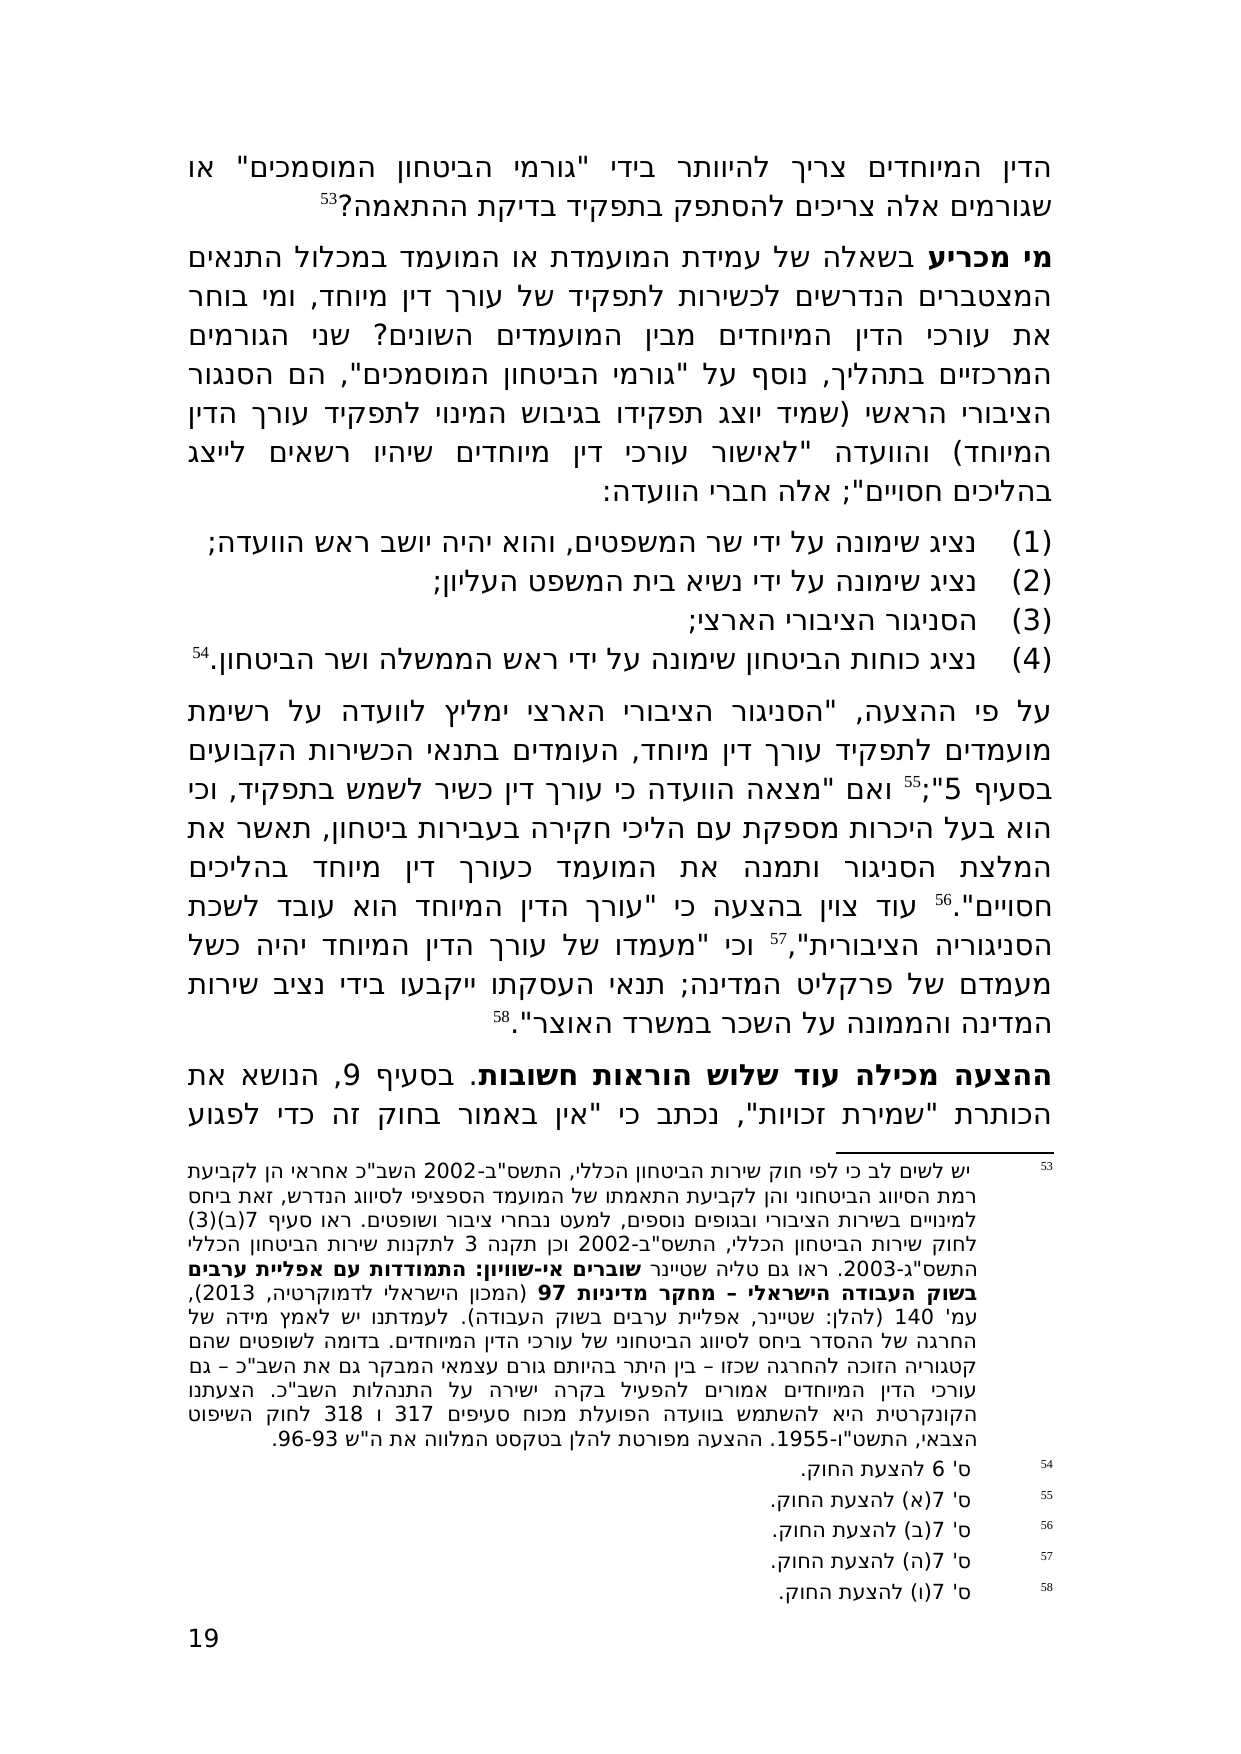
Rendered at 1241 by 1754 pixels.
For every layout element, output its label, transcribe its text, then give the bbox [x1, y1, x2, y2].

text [187, 150, 1053, 223]
text מי מכריע בשאלה של עמידת המועמדת או המועמד במכלול התנאים המצטברים הנדרשים לכשירות לתפקיד של עורך דין מיוחד, ומי בוחר את עורכי הדין המיוחדים מבין המועמדים השונים? שני הגורמים המרכזיים בתהליך, נוסף על "גורמי הביטחון המוסמכים", הם הסנגור הציבורי הראשי (שמיד יוצג תפקידו בגיבוש המינוי לתפקיד עורך הדין המיוחד) והוועדה "לאישור עורכי דין מיוחדים שיהיו רשאים לייצג בהליכים חסויים"; אלה חברי הוועדה: [187, 240, 1053, 508]
text (4) נציג כוחות הביטחון שימונה על ידי ראש הממשלה ושר הביטחון. [187, 642, 1053, 677]
text (3) הסניגור הציבורי הארצי; [187, 603, 1053, 637]
text (2) נציג שימונה על ידי נשיא בית המשפט העליון; [187, 564, 1053, 598]
text על פי ההצעה, "הסניגור הציבורי הארצי ימליץ לוועדה על רשימת מועמדים לתפקיד עורך דין מיוחד, העומדים בתנאי הכשירות הקבועים בסעיף 5"; ואם "מצאה הוועדה כי עורך דין כשיר לשמש בתפקיד, וכי הוא בעל היכרות מספקת עם הליכי חקירה בעבירות ביטחון, תאשר את המלצת הסניגור ותמנה את המועמד כעורך דין מיוחד בהליכים חסויים". עוד צוין בהצעה כי "עורך הדין המיוחד הוא עובד לשכת הסניגוריה הציבורית", וכי "מעמדו של עורך הדין המיוחד יהיה כשל מעמדם של פרקליט המדינה; תנאי העסקתו ייקבעו בידי נציב שירות המדינה והממונה על השכר במשרד האוצר". [187, 694, 1053, 1041]
text ההצעה מכילה עוד שלוש הוראות חשובות. בסעיף 9, הנושא את הכותרת "שמירת זכויות", נכתב כי "אין באמור בחוק זה כדי לפגוע בזכויות האדם שנגדו ננקט ההליך החסוי לכל הליך או לכל טענה, לרבות זכותו להתנגד לעצם קיומו של ההליך החסוי", ובסעיף 4(ח) מוענקת לעורך הדין המיוחד חסינות חלקית: "עורך דין מיוחד לא יישא באחריות כלפי מי שנגדו ננקט ההליך החסוי"; בד בבד מוטלת אחריות עונשית על עורך הדין המיוחד אם יפר חובות סודיות ביחס למידע החסוי שאליו נחשף. [187, 1058, 1053, 1131]
text (1) נציג שימונה על ידי שר המשפטים, והוא יהיה יושב ראש הוועדה; [187, 526, 1053, 559]
